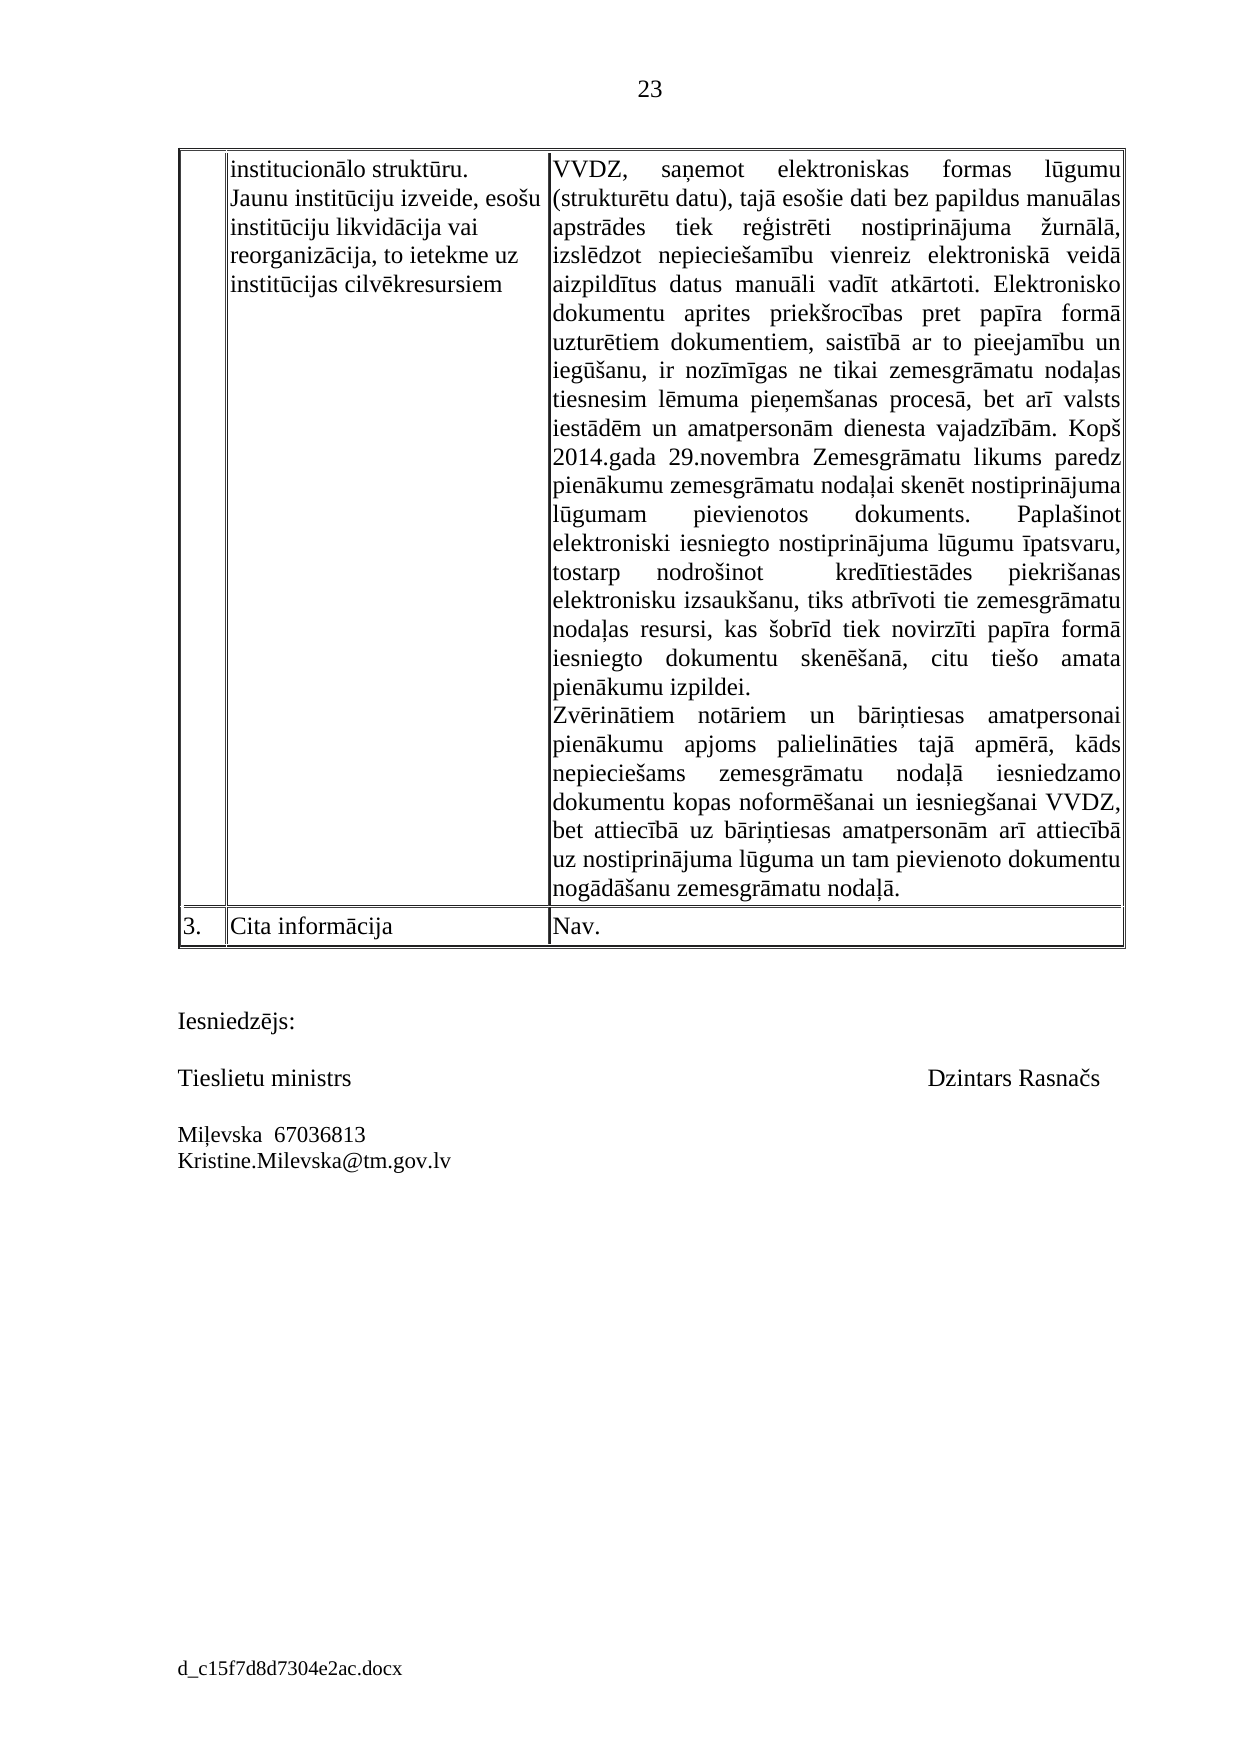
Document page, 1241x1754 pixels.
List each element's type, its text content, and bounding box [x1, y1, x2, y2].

table_cell 2. [181, 151, 227, 905]
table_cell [549, 151, 1123, 905]
text Tieslietu ministrs Dzintars Rasnačs [177, 1063, 1122, 1092]
table_cell 3. [180, 905, 227, 945]
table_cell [227, 151, 549, 905]
text Iesniedzējs: [177, 1006, 1122, 1035]
text Miļevska 67036813 [177, 1121, 1122, 1147]
table_cell Cita informācija [227, 908, 549, 945]
text Kristine.Milevska@tm.gov.lv [177, 1147, 1122, 1174]
table_cell Nav. [549, 905, 1124, 945]
